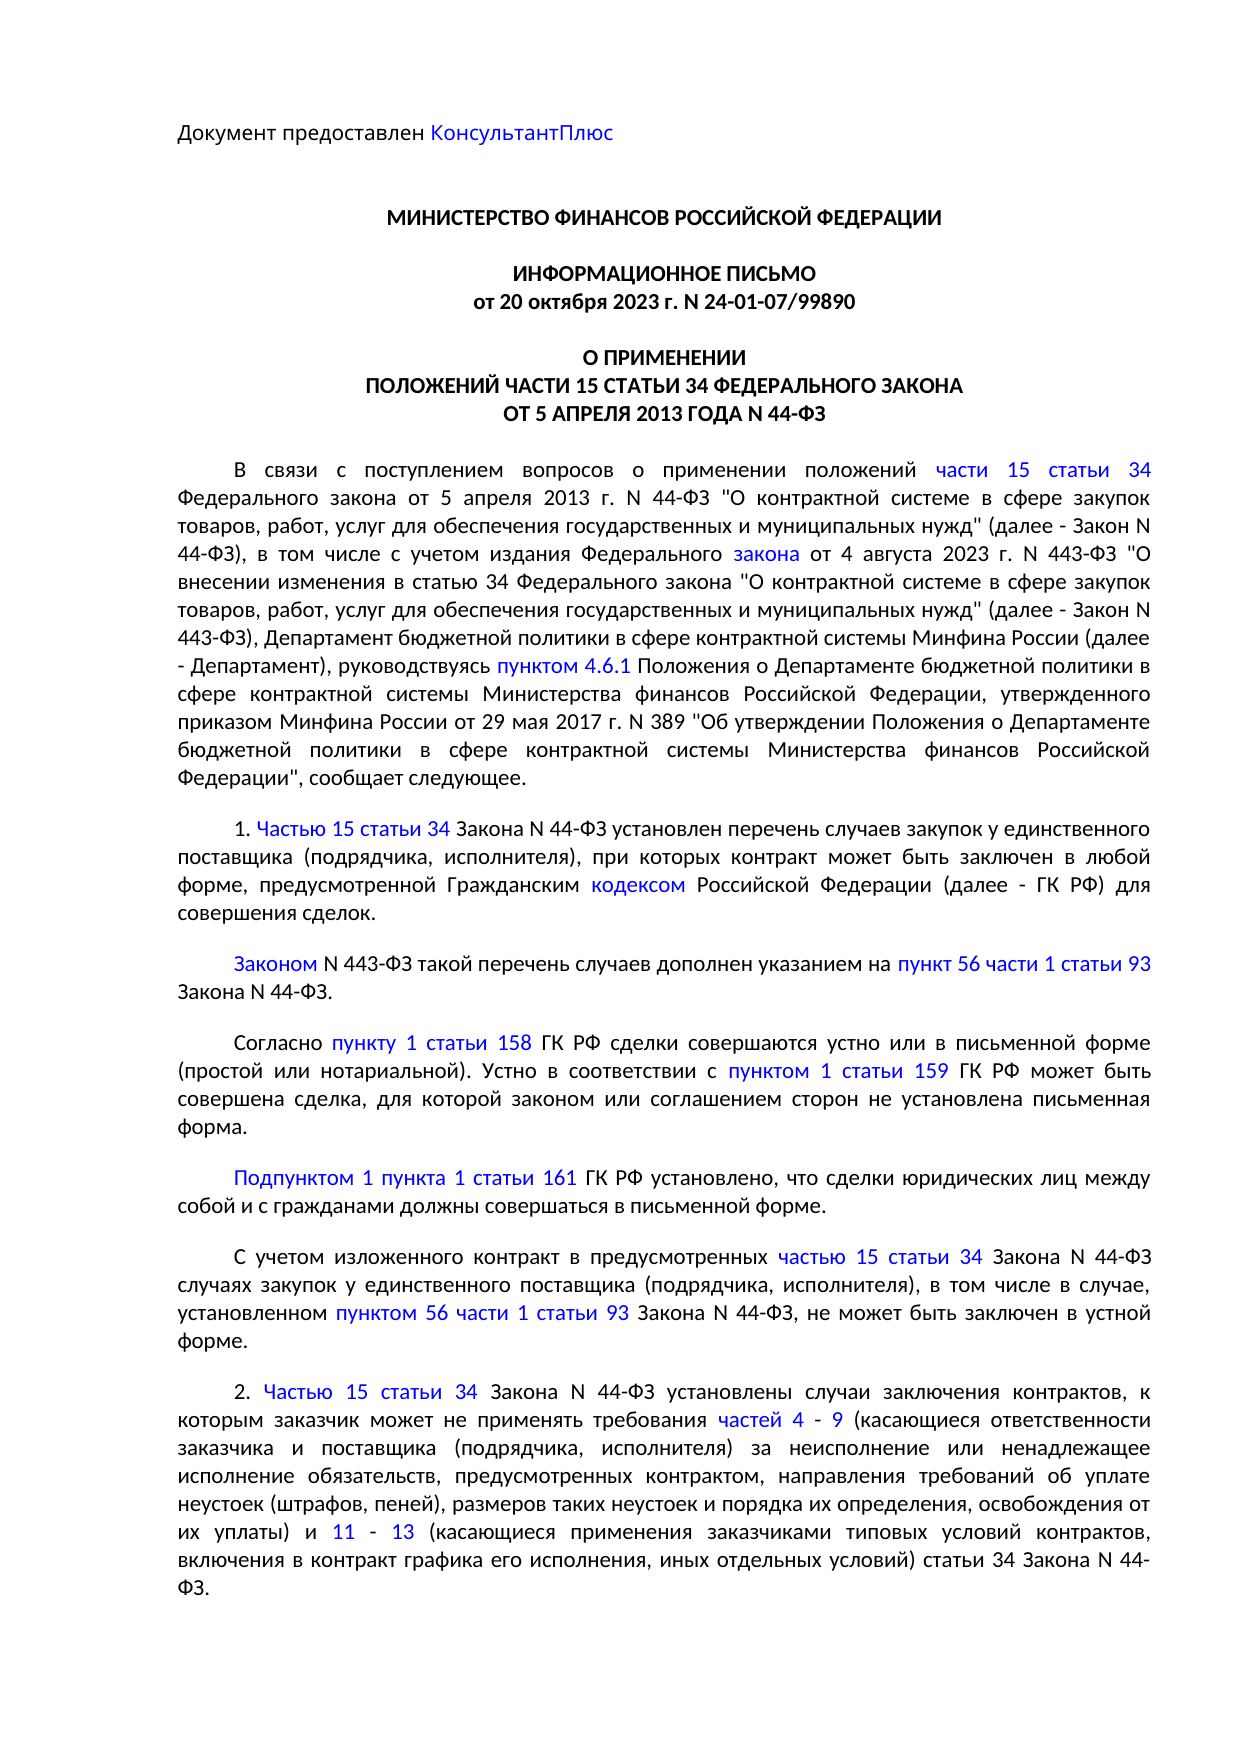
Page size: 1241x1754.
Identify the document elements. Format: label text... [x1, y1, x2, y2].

title О ПРИМЕНЕНИИ [177, 343, 1152, 371]
text Согласно пункту 1 статьи 158 ГК РФ сделки совершаются устно или в письменной форме (простой или нотариальной). Устно в соответствии с пунктом 1 статьи 159 ГК РФ может быть совершена сделка, для которой законом или соглашением сторон не установлена письменная форма. [177, 1028, 1152, 1140]
text В связи с поступлением вопросов о применении положений части 15 статьи 34 Федерального закона от 5 апреля 2013 г. N 44-ФЗ "О контрактной системе в сфере закупок товаров, работ, услуг для обеспечения государственных и муниципальных нужд" (далее - Закон N 44-ФЗ), в том числе с учетом издания Федерального закона от 4 августа 2023 г. N 443-ФЗ "О внесении изменения в статью 34 Федерального закона "О контрактной системе в сфере закупок товаров, работ, услуг для обеспечения государственных и муниципальных нужд" (далее - Закон N 443-ФЗ), Департамент бюджетной политики в сфере контрактной системы Минфина России (далее - Департамент), руководствуясь пунктом 4.6.1 Положения о Департаменте бюджетной политики в сфере контрактной системы Министерства финансов Российской Федерации, утвержденного приказом Минфина России от 29 мая 2017 г. N 389 "Об утверждении Положения о Департаменте бюджетной политики в сфере контрактной системы Министерства финансов Российской Федерации", сообщает следующее. [177, 455, 1152, 791]
title МИНИСТЕРСТВО ФИНАНСОВ РОССИЙСКОЙ ФЕДЕРАЦИИ [177, 203, 1152, 231]
title ИНФОРМАЦИОННОЕ ПИСЬМО [177, 259, 1152, 287]
text Подпунктом 1 пункта 1 статьи 161 ГК РФ установлено, что сделки юридических лиц между собой и с гражданами должны совершаться в письменной форме. [177, 1163, 1152, 1219]
text С учетом изложенного контракт в предусмотренных частью 15 статьи 34 Закона N 44-ФЗ случаях закупок у единственного поставщика (подрядчика, исполнителя), в том числе в случае, установленном пунктом 56 части 1 статьи 93 Закона N 44-ФЗ, не может быть заключен в устной форме. [177, 1242, 1152, 1354]
text Законом N 443-ФЗ такой перечень случаев дополнен указанием на пункт 56 части 1 статьи 93 Закона N 44-ФЗ. [177, 949, 1152, 1005]
title ОТ 5 АПРЕЛЯ 2013 ГОДА N 44-ФЗ [177, 399, 1152, 427]
title Документ предоставлен КонсультантПлюс [177, 118, 1152, 175]
title ПОЛОЖЕНИЙ ЧАСТИ 15 СТАТЬИ 34 ФЕДЕРАЛЬНОГО ЗАКОНА [177, 371, 1152, 399]
text 2. Частью 15 статьи 34 Закона N 44-ФЗ установлены случаи заключения контрактов, к которым заказчик может не применять требования частей 4 - 9 (касающиеся ответственности заказчика и поставщика (подрядчика, исполнителя) за неисполнение или ненадлежащее исполнение обязательств, предусмотренных контрактом, направления требований об уплате неустоек (штрафов, пеней), размеров таких неустоек и порядка их определения, освобождения от их уплаты) и 11 - 13 (касающиеся применения заказчиками типовых условий контрактов, включения в контракт графика его исполнения, иных отдельных условий) статьи 34 Закона N 44-ФЗ. [177, 1377, 1152, 1601]
text 1. Частью 15 статьи 34 Закона N 44-ФЗ установлен перечень случаев закупок у единственного поставщика (подрядчика, исполнителя), при которых контракт может быть заключен в любой форме, предусмотренной Гражданским кодексом Российской Федерации (далее - ГК РФ) для совершения сделок. [177, 814, 1152, 926]
title от 20 октября 2023 г. N 24-01-07/99890 [177, 287, 1152, 315]
